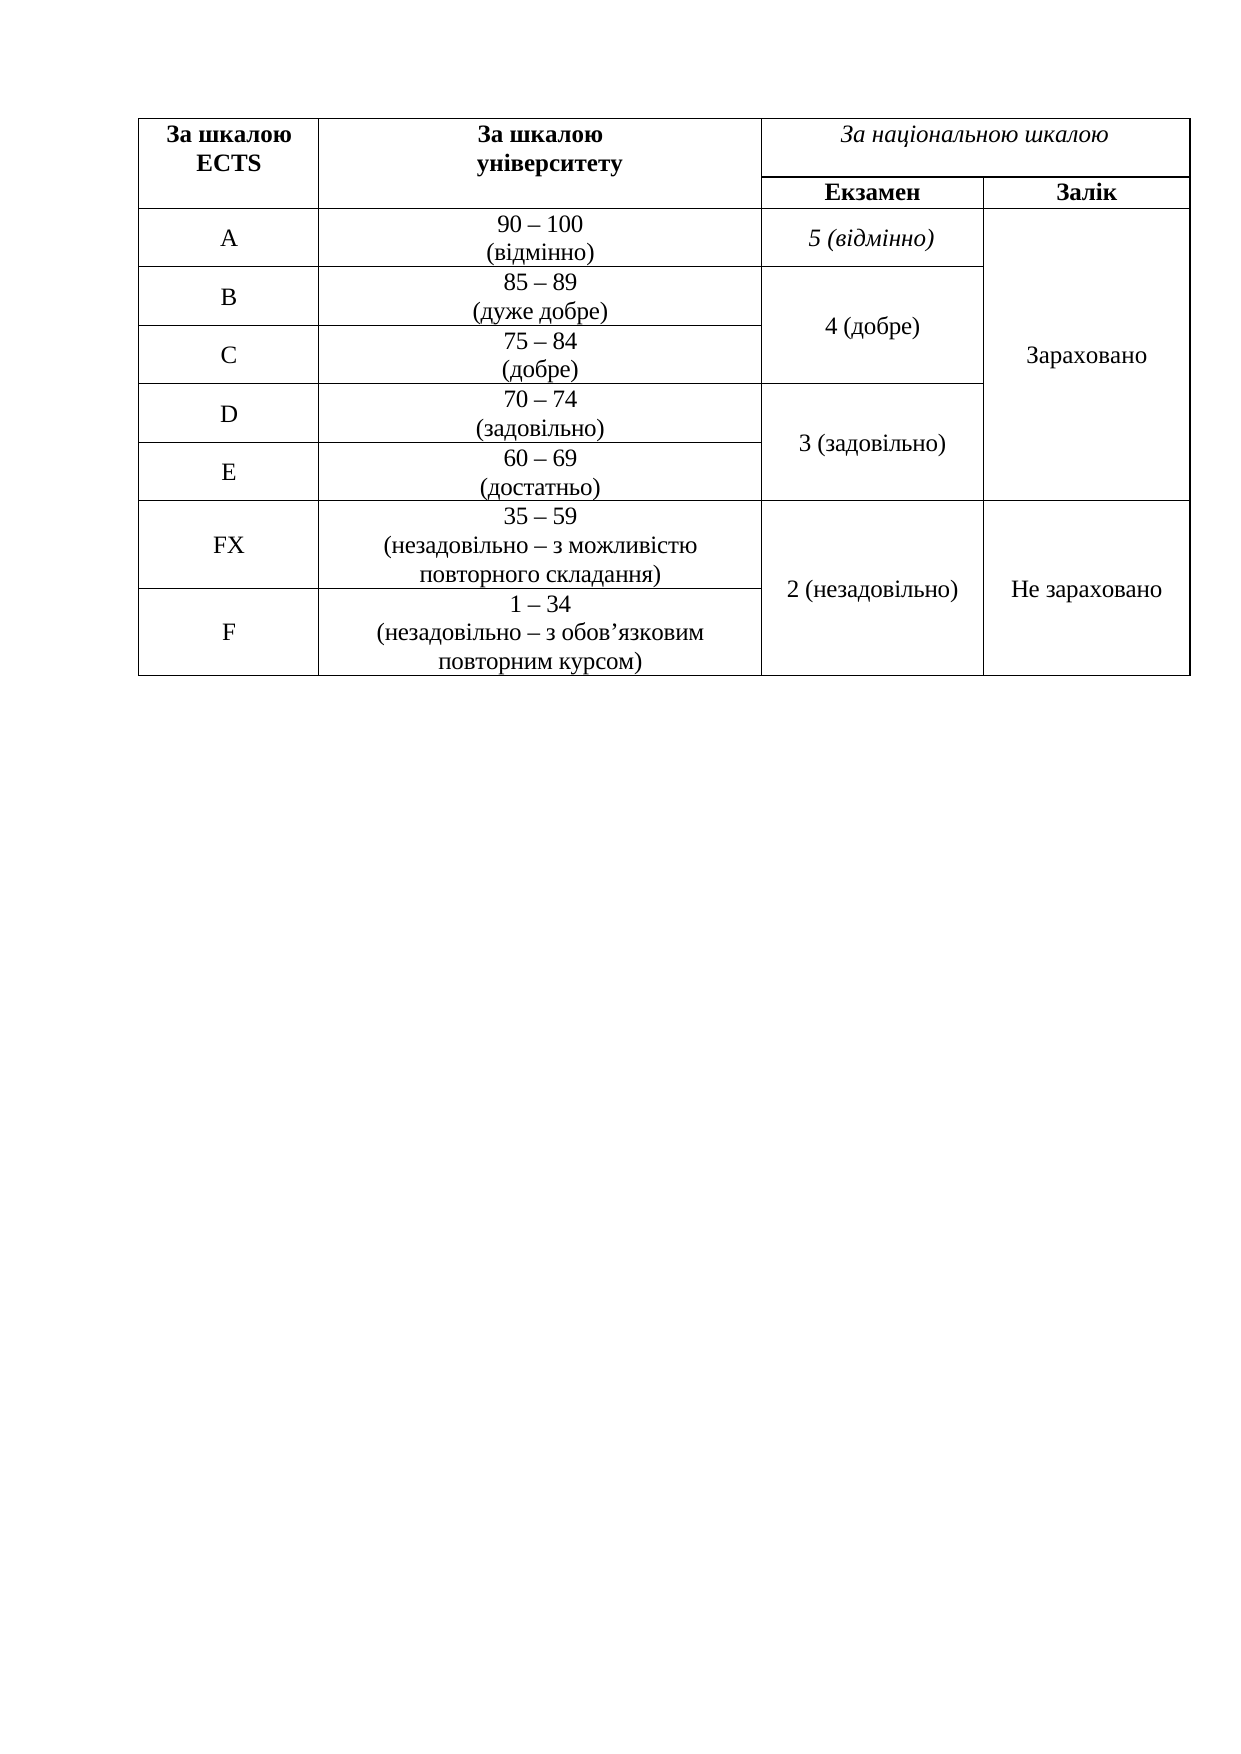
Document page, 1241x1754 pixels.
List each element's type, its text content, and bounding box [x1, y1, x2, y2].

table_header За національною шкалою [762, 119, 1189, 176]
table_cell B [139, 267, 318, 325]
table_cell 1 – 34 (незадовільно – з обов’язковим повторним курсом) [319, 589, 761, 675]
table_cell 70 – 74 (задовільно) [319, 384, 761, 442]
table_cell C [139, 326, 318, 383]
table_cell E [139, 443, 318, 500]
table_cell 3 (задовільно) [762, 384, 983, 500]
table_cell 4 (добре) [762, 267, 983, 383]
table_cell Не зараховано [984, 501, 1189, 675]
table_cell 90 – 100 (відмінно) [319, 209, 761, 266]
table_cell 5 (відмінно) [762, 209, 983, 266]
table_cell 35 – 59 (незадовільно – з можливістю повторного складання) [319, 501, 761, 588]
table_cell Залік [984, 178, 1189, 208]
table_cell F [139, 589, 318, 675]
table_cell Зараховано [984, 209, 1189, 500]
table_header За шкалою університету [319, 119, 761, 208]
table_cell 2 (незадовільно) [762, 501, 983, 675]
table_header За шкалою ECTS [139, 119, 318, 208]
table_cell A [139, 209, 318, 266]
table_cell FX [139, 501, 318, 588]
table_cell Екзамен [762, 178, 983, 208]
table_cell D [139, 384, 318, 442]
table_cell 60 – 69 (достатньо) [319, 443, 761, 500]
table_cell 75 – 84 (добре) [319, 326, 761, 383]
table_cell 85 – 89 (дуже добре) [319, 267, 761, 325]
